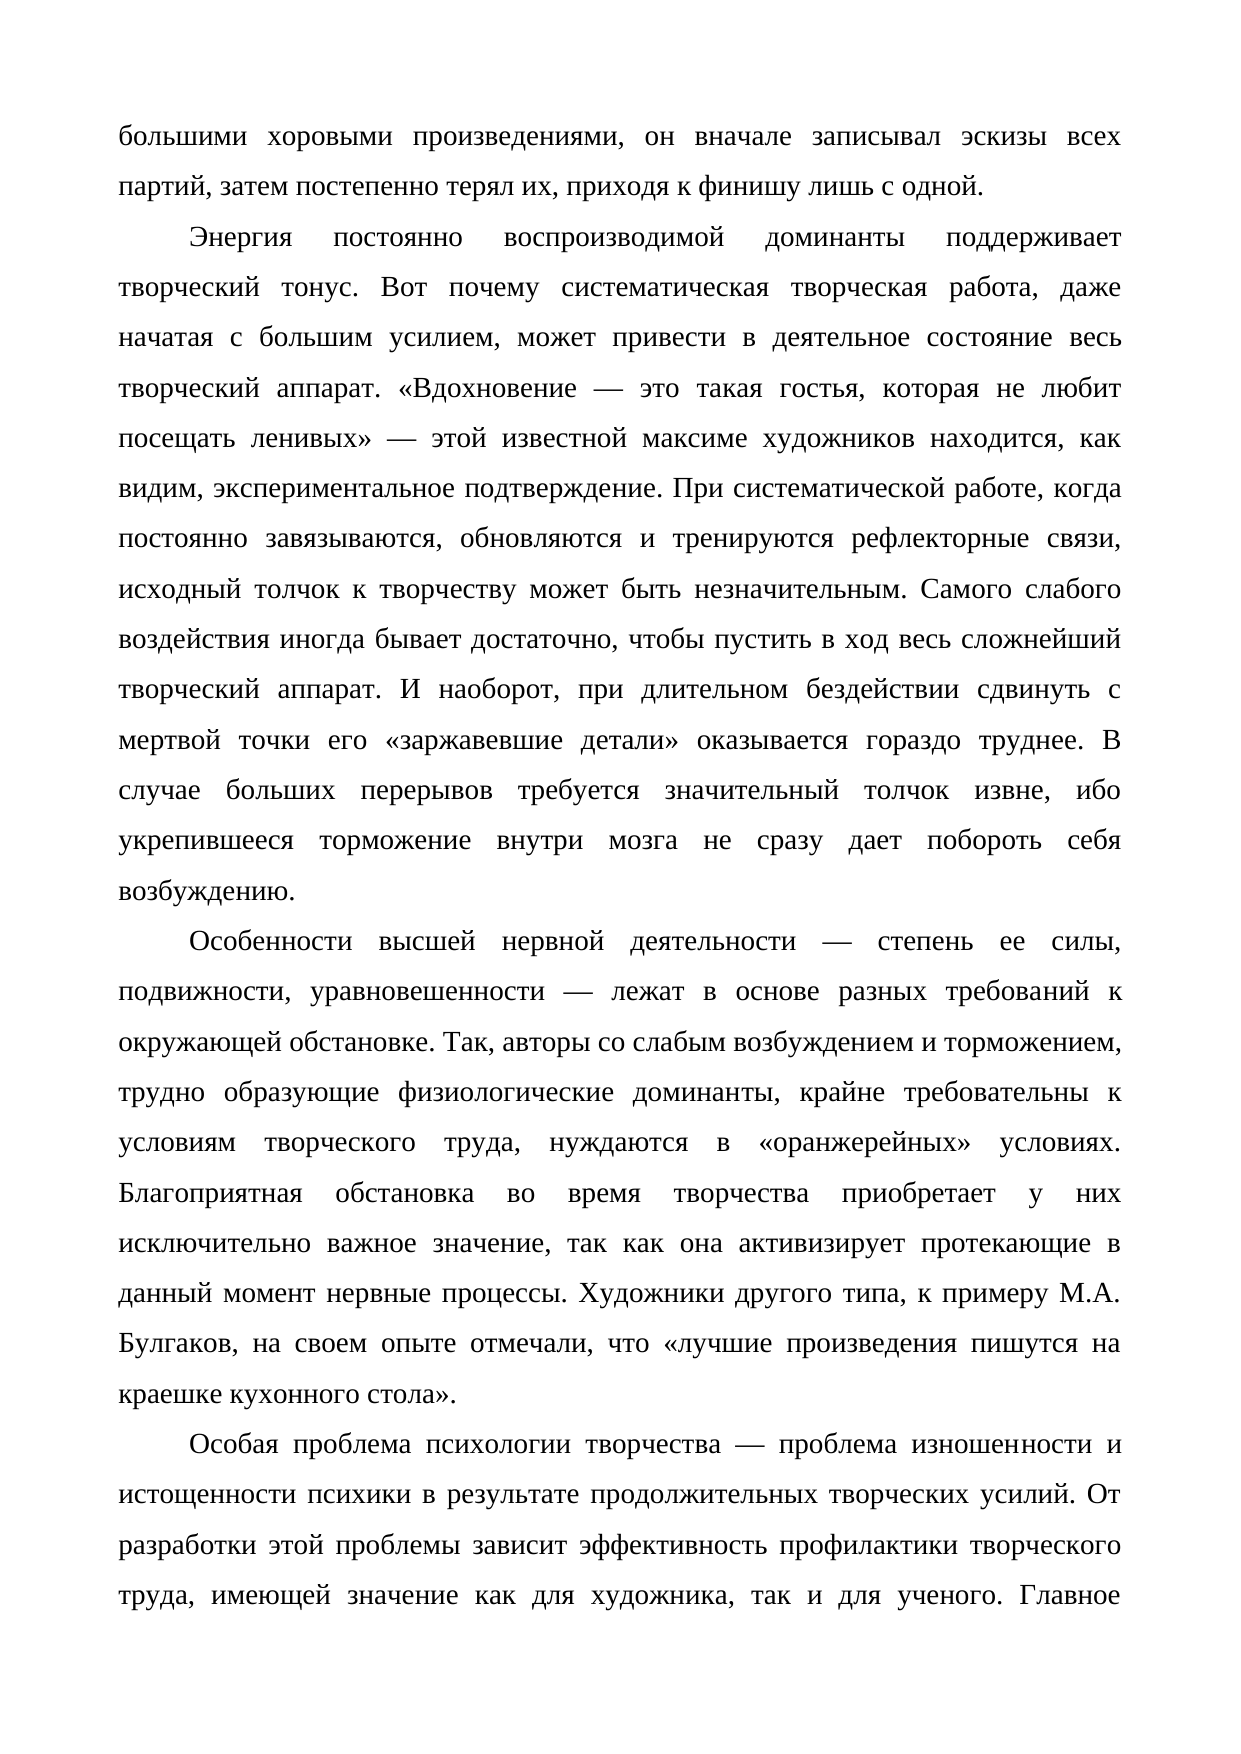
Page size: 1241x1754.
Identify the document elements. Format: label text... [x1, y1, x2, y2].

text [118, 118, 1122, 202]
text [118, 1426, 1122, 1611]
text Энергия постоянно воспроизводимой доминанты поддерживает творческий тонус. Вот почему систематическая творческая работа, даже начатая с большим усилием, может привести в деятельное состояние весь творческий аппарат. «Вдохновение — это такая гостья, которая не любит посещать ленивых» — этой известной максиме художников находится, как видим, экспериментальное подтверждение. При систематической работе, когда постоянно завязываются, обновляются и тренируются рефлекторные связи, исходный толчок к творчеству может быть незначительным. Самого слабого воздействия иногда бывает достаточно, чтобы пустить в ход весь сложнейший творческий аппарат. И наоборот, при длительном бездействии сдвинуть с мертвой точки его «заржавевшие детали» оказывается гораздо труднее. В случае больших перерывов требуется значительный толчок извне, ибо укрепившееся торможение внутри мозга не сразу дает побороть себя возбуждению. [118, 219, 1122, 906]
text Особенности высшей нервной деятельности — степень ее силы, подвижности, уравновешенности — лежат в основе разных требований к окружающей обстановке. Так, авторы со слабым возбуждением и торможением, трудно образующие физиологические доминанты, крайне требовательны к условиям творческого труда, нуждаются в «оранжерейных» условиях. Благоприятная обстановка во время творчества приобретает у них исключительно важное значение, так как она активизирует протекающие в данный момент нервные процессы. Художники другого типа, к примеру М.А. Булгаков, на своем опыте отмечали, что «лучшие произведения пишутся на краешке кухонного стола». [118, 923, 1122, 1409]
